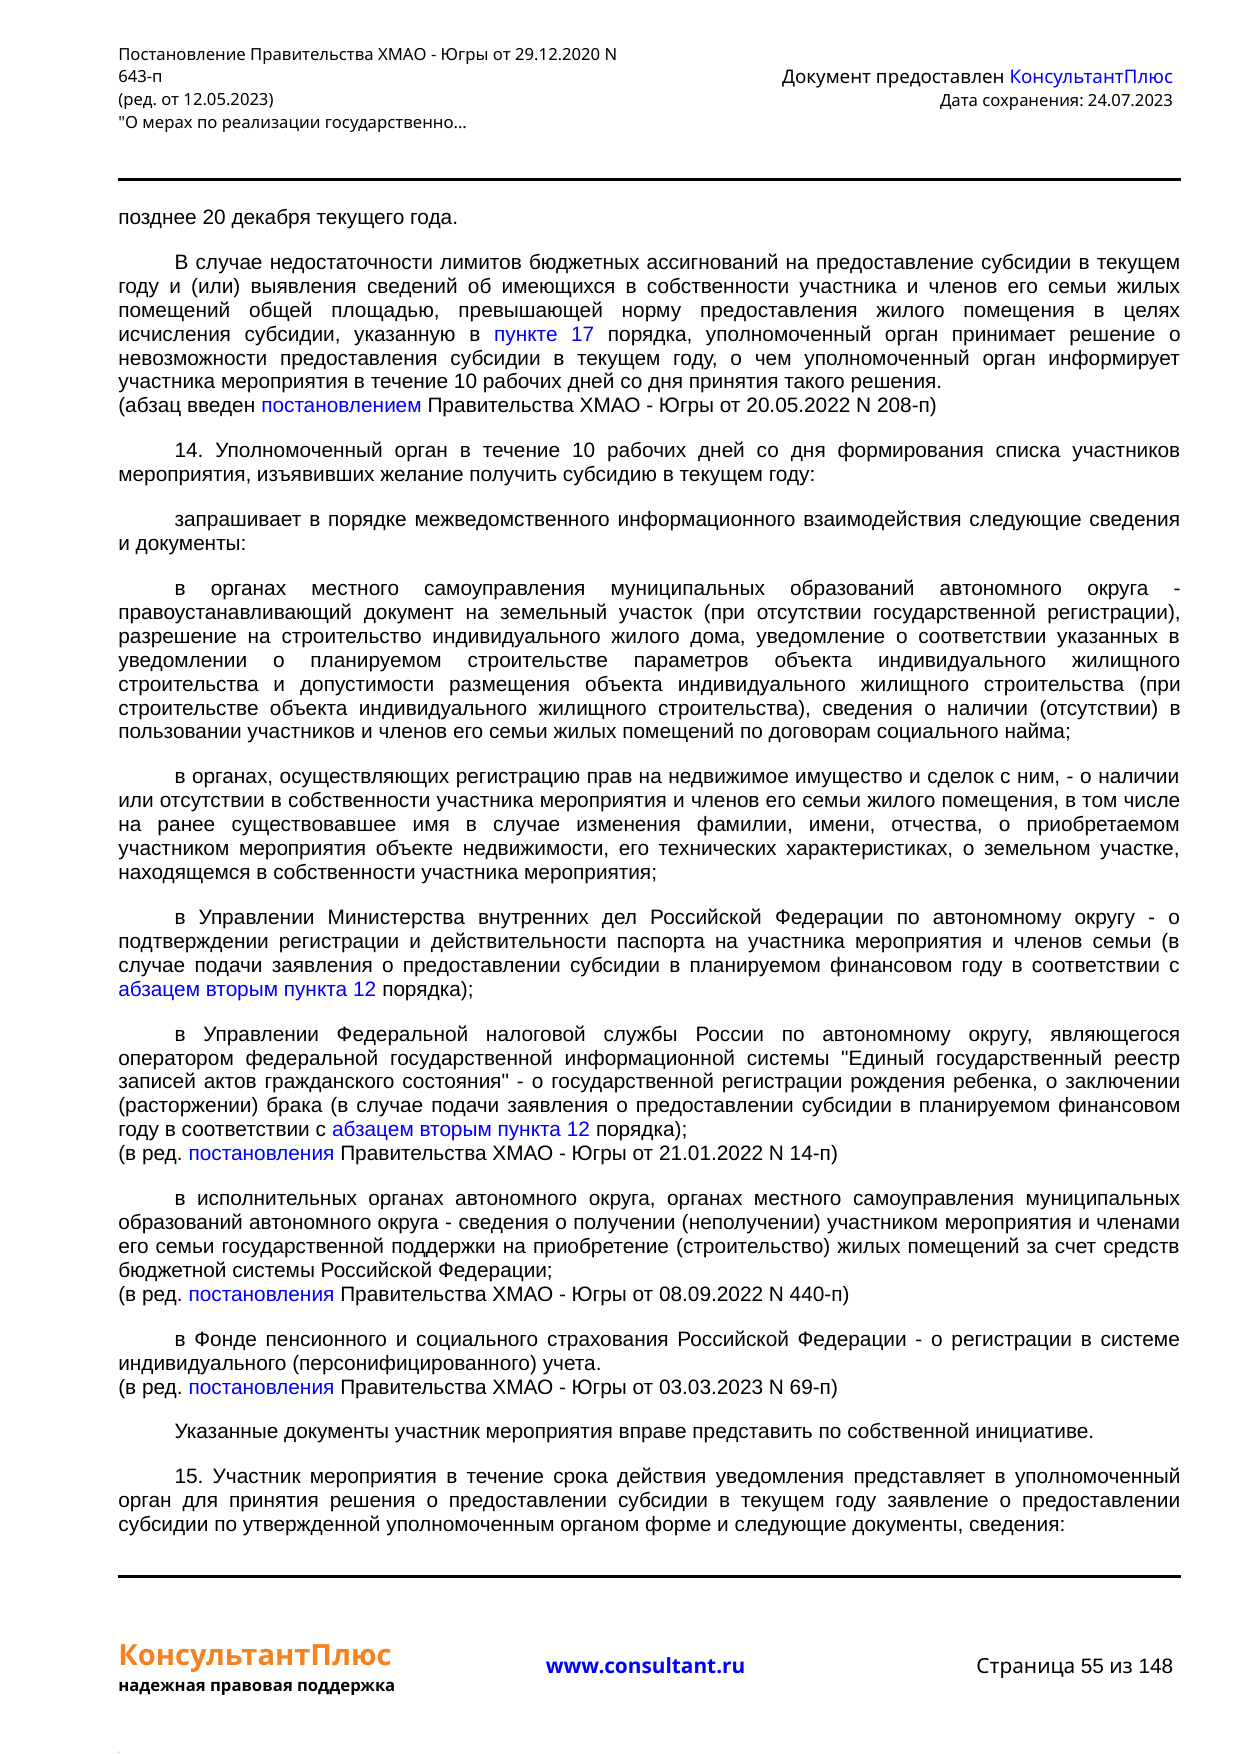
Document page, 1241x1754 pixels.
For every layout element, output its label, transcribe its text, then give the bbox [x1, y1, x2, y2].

text в Управлении Федеральной налоговой службы России по автономному округу, являющегося оператором федеральной государственной информационной системы "Единый государственный реестр записей актов гражданского состояния" - о государственной регистрации рождения ребенка, о заключении (расторжении) брака (в случае подачи заявления о предоставлении субсидии в планируемом финансовом году в соответствии с абзацем вторым пункта 12 порядка); [118, 1021, 1181, 1141]
text в Управлении Министерства внутренних дел Российской Федерации по автономному округу - о подтверждении регистрации и действительности паспорта на участника мероприятия и членов семьи (в случае подачи заявления о предоставлении субсидии в планируемом финансовом году в соответствии с абзацем вторым пункта 12 порядка); [118, 905, 1181, 1001]
text 15. Участник мероприятия в течение срока действия уведомления представляет в уполномоченный орган для принятия решения о предоставлении субсидии в текущем году заявление о предоставлении субсидии по утвержденной уполномоченным органом форме и следующие документы, сведения: [118, 1464, 1181, 1536]
text (в ред. постановления Правительства ХМАО - Югры от 08.09.2022 N 440-п) [118, 1282, 1181, 1306]
text в органах местного самоуправления муниципальных образований автономного округа - правоустанавливающий документ на земельный участок (при отсутствии государственной регистрации), разрешение на строительство индивидуального жилого дома, уведомление о соответствии указанных в уведомлении о планируемом строительстве параметров объекта индивидуального жилищного строительства и допустимости размещения объекта индивидуального жилищного строительства (при строительстве объекта индивидуального жилищного строительства), сведения о наличии (отсутствии) в пользовании участников и членов его семьи жилых помещений по договорам социального найма; [118, 576, 1181, 743]
text в Фонде пенсионного и социального страхования Российской Федерации - о регистрации в системе индивидуального (персонифицированного) учета. [118, 1327, 1181, 1374]
text (в ред. постановления Правительства ХМАО - Югры от 21.01.2022 N 14-п) [118, 1141, 1181, 1165]
text В случае недостаточности лимитов бюджетных ассигнований на предоставление субсидии в текущем году и (или) выявления сведений об имеющихся в собственности участника и членов его семьи жилых помещений общей площадью, превышающей норму предоставления жилого помещения в целях исчисления субсидии, указанную в пункте 17 порядка, уполномоченный орган принимает решение о невозможности предоставления субсидии в текущем году, о чем уполномоченный орган информирует участника мероприятия в течение 10 рабочих дней со дня принятия такого решения. [118, 249, 1181, 393]
text (в ред. постановления Правительства ХМАО - Югры от 03.03.2023 N 69-п) [118, 1374, 1181, 1398]
text в исполнительных органах автономного округа, органах местного самоуправления муниципальных образований автономного округа - сведения о получении (неполучении) участником мероприятия и членами его семьи государственной поддержки на приобретение (строительство) жилых помещений за счет средств бюджетной системы Российской Федерации; [118, 1186, 1181, 1282]
text 14. Уполномоченный орган в течение 10 рабочих дней со дня формирования списка участников мероприятия, изъявивших желание получить субсидию в текущем году: [118, 438, 1181, 486]
text запрашивает в порядке межведомственного информационного взаимодействия следующие сведения и документы: [118, 507, 1181, 555]
text в органах, осуществляющих регистрацию прав на недвижимое имущество и сделок с ним, - о наличии или отсутствии в собственности участника мероприятия и членов его семьи жилого помещения, в том числе на ранее существовавшее имя в случае изменения фамилии, имени, отчества, о приобретаемом участником мероприятия объекте недвижимости, его технических характеристиках, о земельном участке, находящемся в собственности участника мероприятия; [118, 764, 1181, 884]
text (абзац введен постановлением Правительства ХМАО - Югры от 20.05.2022 N 208-п) [118, 393, 1181, 417]
text Указанные документы участник мероприятия вправе представить по собственной инициативе. [118, 1419, 1181, 1443]
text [118, 205, 1181, 229]
